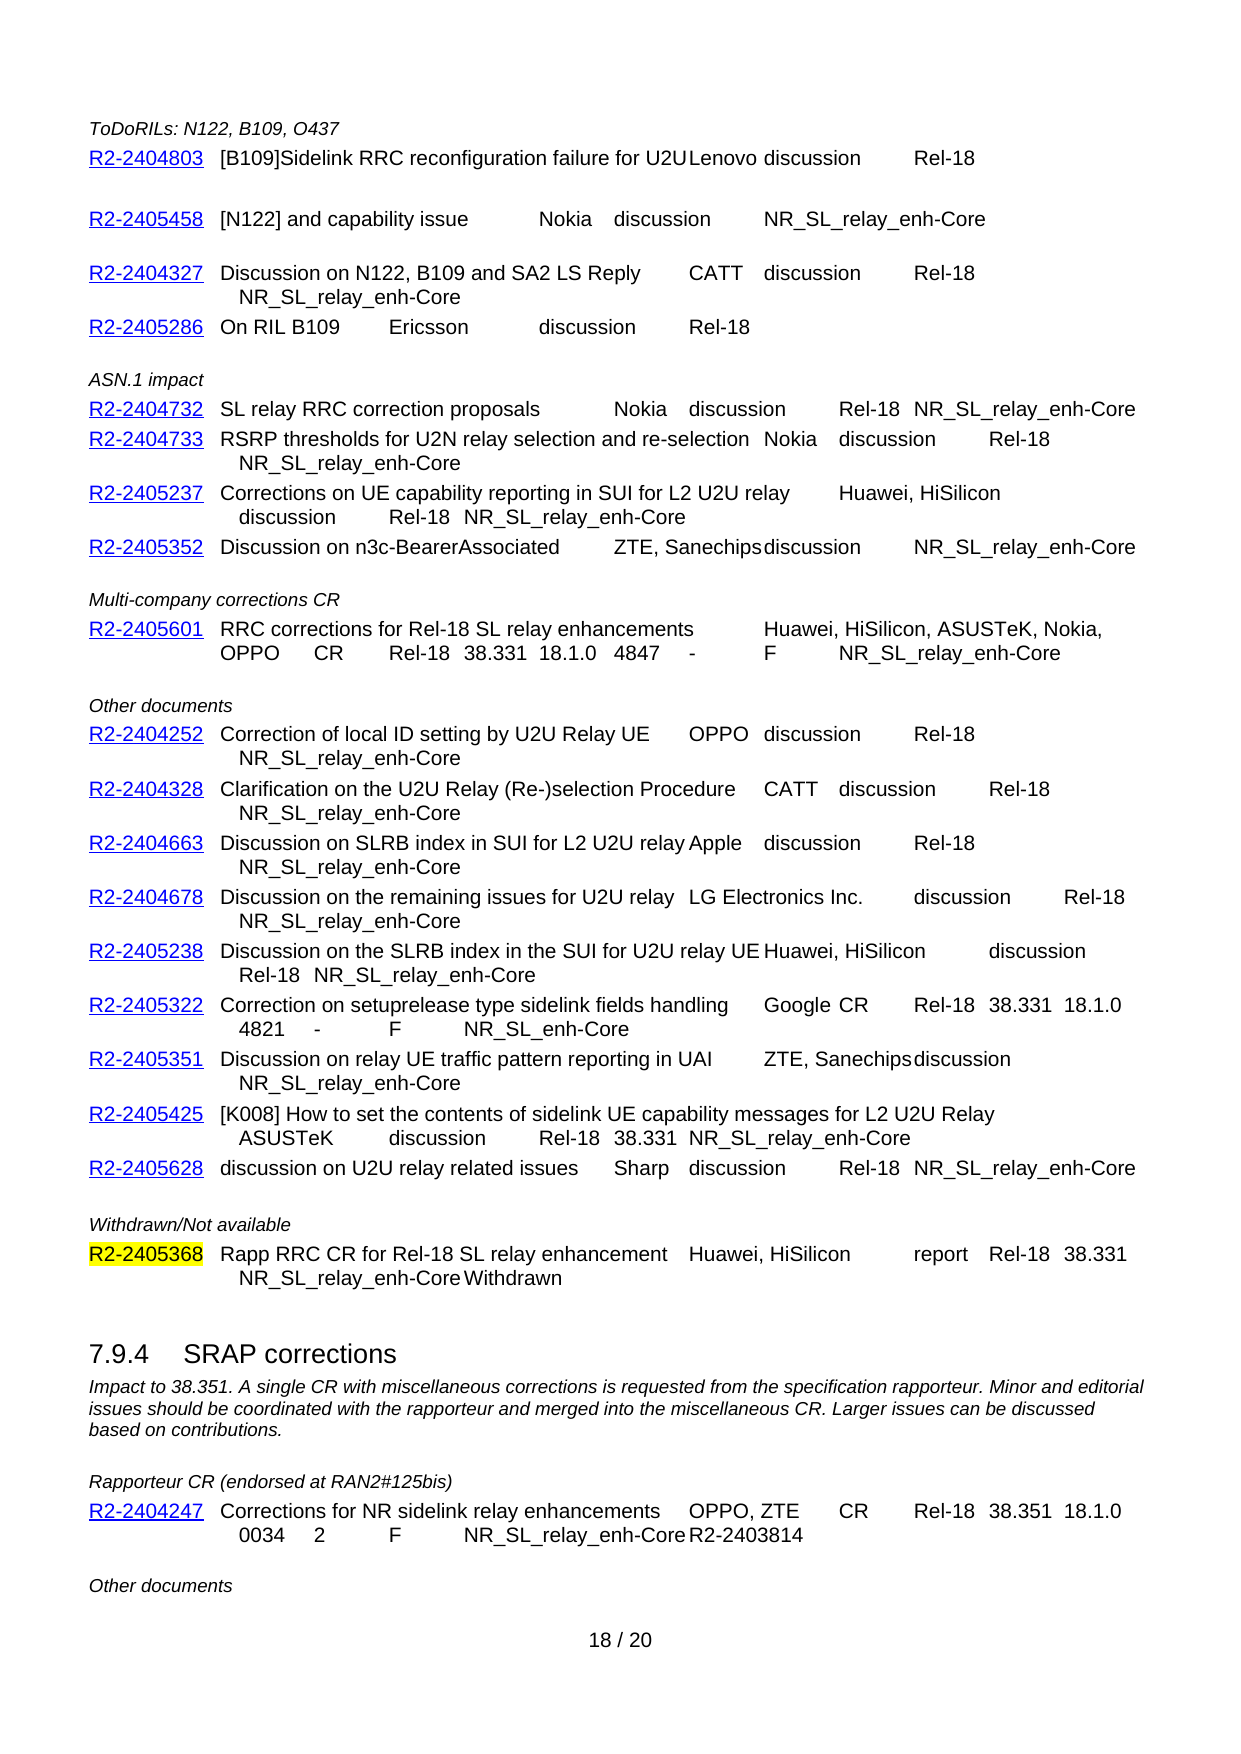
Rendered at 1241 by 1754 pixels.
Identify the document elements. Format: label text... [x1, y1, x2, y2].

text Other documents [89, 694, 1152, 716]
subtitle 7.9.4 SRAP corrections [89, 1338, 1152, 1370]
title R2-2405351 Discussion on relay UE traffic pattern reporting in UAI ZTE, Sanechips discussion NR_SL_relay_enh-Core [89, 1047, 1152, 1095]
title R2-2404252 Correction of local ID setting by U2U Relay UE OPPO discussion Rel-18 NR_SL_relay_enh-Core [89, 722, 1152, 770]
text Withdrawn/Not available [89, 1214, 1152, 1235]
title R2-2404678 Discussion on the remaining issues for U2U relay LG Electronics Inc. discussion Rel-18 NR_SL_relay_enh-Core [89, 885, 1152, 933]
title R2-2405322 Correction on setuprelease type sidelink fields handling Google CR Rel-18 38.331 18.1.0 4821 - F NR_SL_enh-Core [89, 993, 1152, 1041]
title R2-2405628 discussion on U2U relay related issues Sharp discussion Rel-18 NR_SL_relay_enh-Core [89, 1156, 1152, 1179]
title R2-2404803 [B109]Sidelink RRC reconfiguration failure for U2U Lenovo discussion Rel-18 [89, 146, 1152, 170]
title R2-2404327 Discussion on N122, B109 and SA2 LS Reply CATT discussion Rel-18 NR_SL_relay_enh-Core [89, 261, 1152, 308]
title R2-2405238 Discussion on the SLRB index in the SUI for U2U relay UE Huawei, HiSilicon discussion Rel-18 NR_SL_relay_enh-Core [89, 939, 1152, 987]
title R2-2404247 Corrections for NR sidelink relay enhancements OPPO, ZTE CR Rel-18 38.351 18.1.0 0034 2 F NR_SL_relay_enh-Core R2-2403814 [89, 1498, 1152, 1546]
title R2-2404663 Discussion on SLRB index in SUI for L2 U2U relay Apple discussion Rel-18 NR_SL_relay_enh-Core [89, 831, 1152, 878]
title R2-2404328 Clarification on the U2U Relay (Re-)selection Procedure CATT discussion Rel-18 NR_SL_relay_enh-Core [89, 776, 1152, 824]
text Impact to 38.351. A single CR with miscellaneous corrections is requested from the specification rapporteur. Minor and editorial issues should be coordinated with the rapporteur and merged into the miscellaneous CR. Larger issues can be discussed based on contributions. [89, 1376, 1152, 1441]
text Rapporteur CR (endorsed at RAN2#125bis) [89, 1471, 1152, 1492]
title R2-2405286 On RIL B109 Ericsson discussion Rel-18 [89, 315, 1152, 339]
text Multi-company corrections CR [89, 589, 1152, 610]
title R2-2405237 Corrections on UE capability reporting in SUI for L2 U2U relay Huawei, HiSilicon discussion Rel-18 NR_SL_relay_enh-Core [89, 481, 1152, 529]
title R2-2405458 [N122] and capability issue Nokia discussion NR_SL_relay_enh-Core [89, 206, 1152, 230]
title R2-2405352 Discussion on n3c-BearerAssociated ZTE, Sanechips discussion NR_SL_relay_enh-Core [89, 535, 1152, 559]
title R2-2404732 SL relay RRC correction proposals Nokia discussion Rel-18 NR_SL_relay_enh-Core [89, 396, 1152, 420]
title R2-2404733 RSRP thresholds for U2N relay selection and re-selection Nokia discussion Rel-18 NR_SL_relay_enh-Core [89, 427, 1152, 474]
text Other documents [89, 1574, 1152, 1596]
title R2-2405368 Rapp RRC CR for Rel-18 SL relay enhancement Huawei, HiSilicon report Rel-18 38.331 NR_SL_relay_enh-Core Withdrawn [89, 1242, 1152, 1289]
title R2-2405425 [K008] How to set the contents of sidelink UE capability messages for L2 U2U Relay ASUSTeK discussion Rel-18 38.331 NR_SL_relay_enh-Core [89, 1101, 1152, 1149]
text ToDoRILs: N122, B109, O437 [89, 118, 1152, 140]
title R2-2405601 RRC corrections for Rel-18 SL relay enhancements Huawei, HiSilicon, ASUSTeK, Nokia, OPPO CR Rel-18 38.331 18.1.0 4847 - F NR_SL_relay_enh-Core [89, 617, 1152, 664]
text ASN.1 impact [89, 368, 1152, 390]
